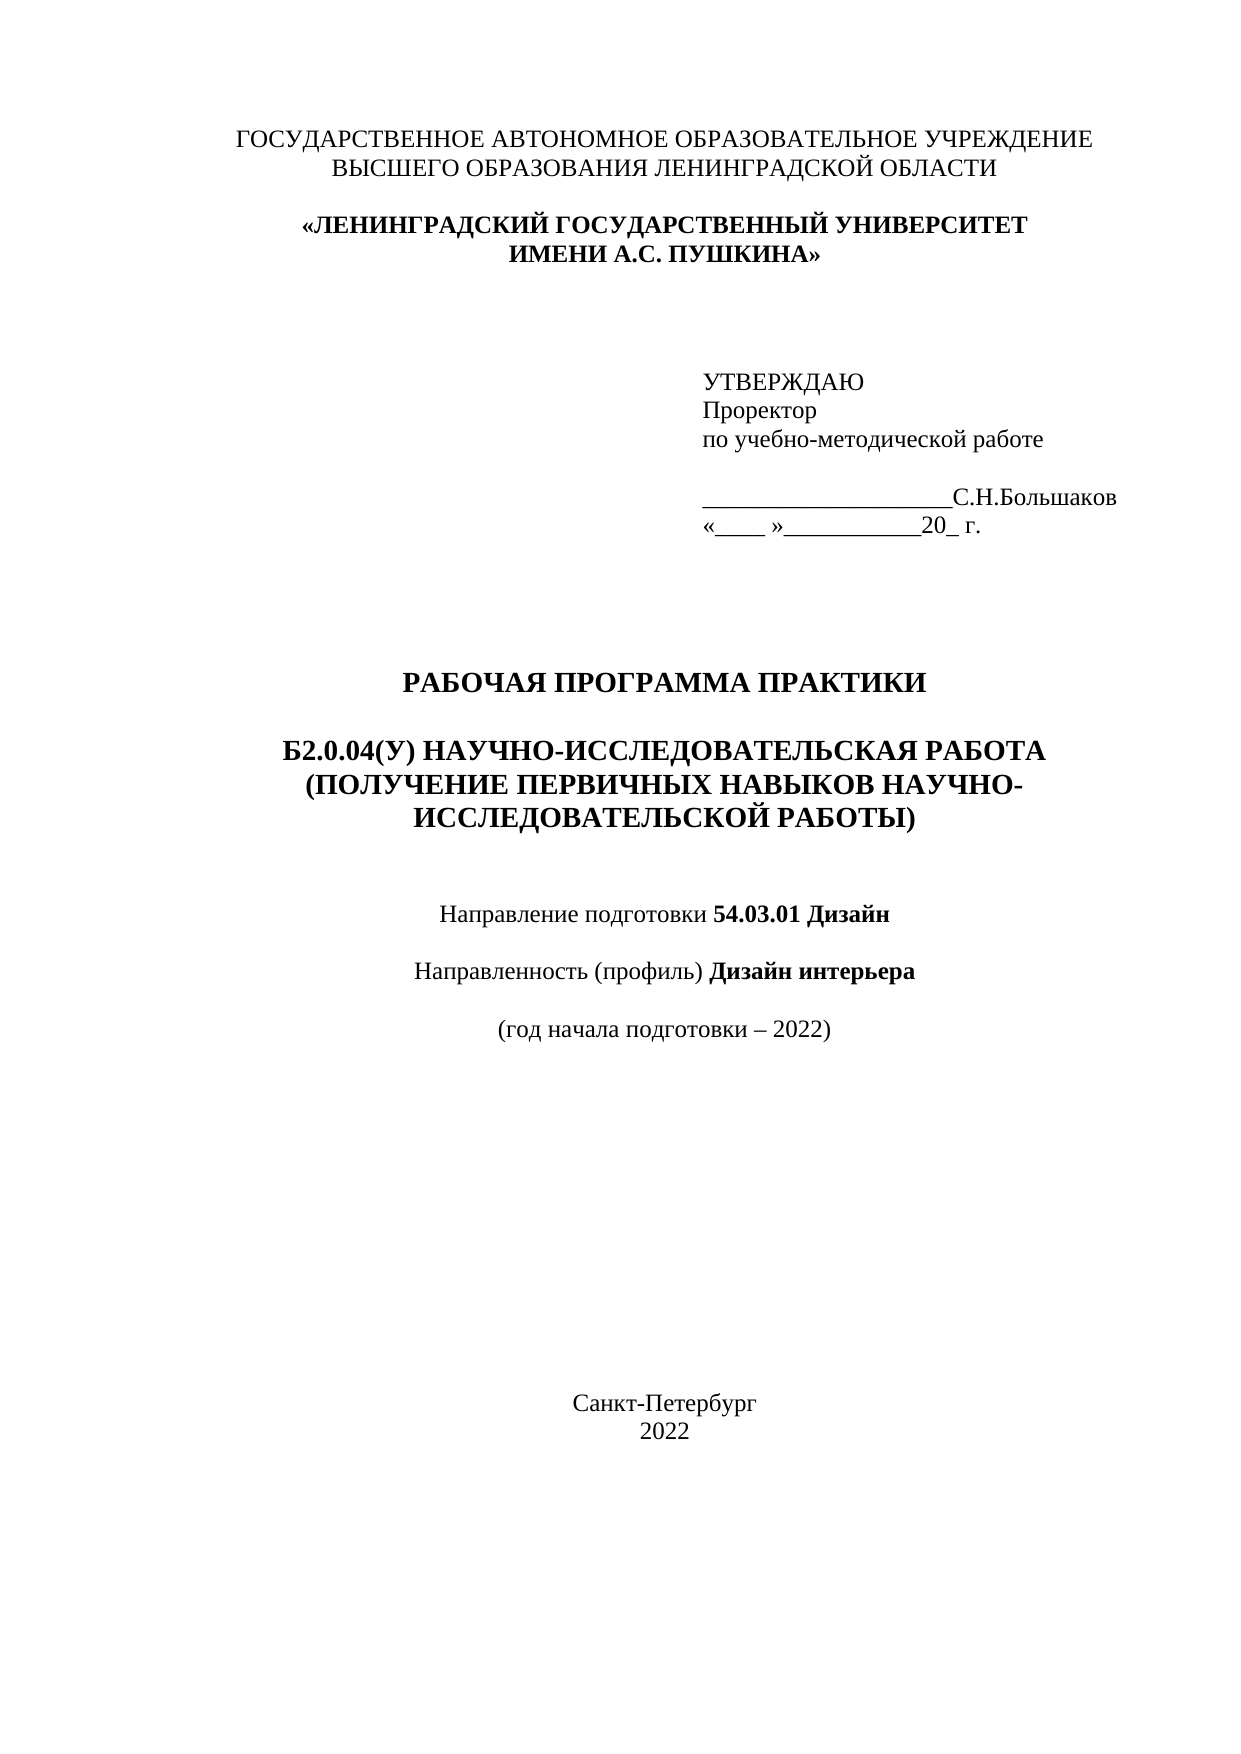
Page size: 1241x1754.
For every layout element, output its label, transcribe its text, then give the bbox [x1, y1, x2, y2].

text Направление подготовки 54.03.01 Дизайн [177, 899, 1152, 928]
text Санкт-Петербург [177, 1388, 1152, 1416]
text Б2.0.04(У) НАУЧНО-ИССЛЕДОВАТЕЛЬСКАЯ РАБОТА (ПОЛУЧЕНИЕ ПЕРВИЧНЫХ НАВЫКОВ НАУЧНО-ИССЛЕДОВАТЕЛЬСКОЙ РАБОТЫ) [177, 733, 1152, 834]
text Направленность (профиль) Дизайн интерьера [177, 956, 1152, 985]
text УТВЕРЖДАЮ [702, 367, 1152, 396]
text ГОСУДАРСТВЕННОЕ АВТОНОМНОЕ ОБРАЗОВАТЕЛЬНОЕ УЧРЕЖДЕНИЕ ВЫСШЕГО ОБРАЗОВАНИЯ ЛЕНИНГРАДСКОЙ ОБЛАСТИ [177, 124, 1152, 182]
text Проректор [702, 396, 1152, 424]
text «ЛЕНИНГРАДСКИЙ ГОСУДАРСТВЕННЫЙ УНИВЕРСИТЕТ [177, 211, 1152, 239]
text ИМЕНИ А.С. ПУШКИНА» [177, 239, 1152, 268]
text «____ »___________20_ г. [702, 511, 1152, 539]
text ____________________С.Н.Большаков [702, 482, 1152, 511]
text по учебно-методической работе [702, 424, 1152, 453]
text (год начала подготовки – 2022) [177, 1014, 1152, 1043]
subtitle РАБОЧАЯ ПРОГРАММА ПРАКТИКИ [177, 665, 1152, 698]
text 2022 [177, 1416, 1152, 1445]
